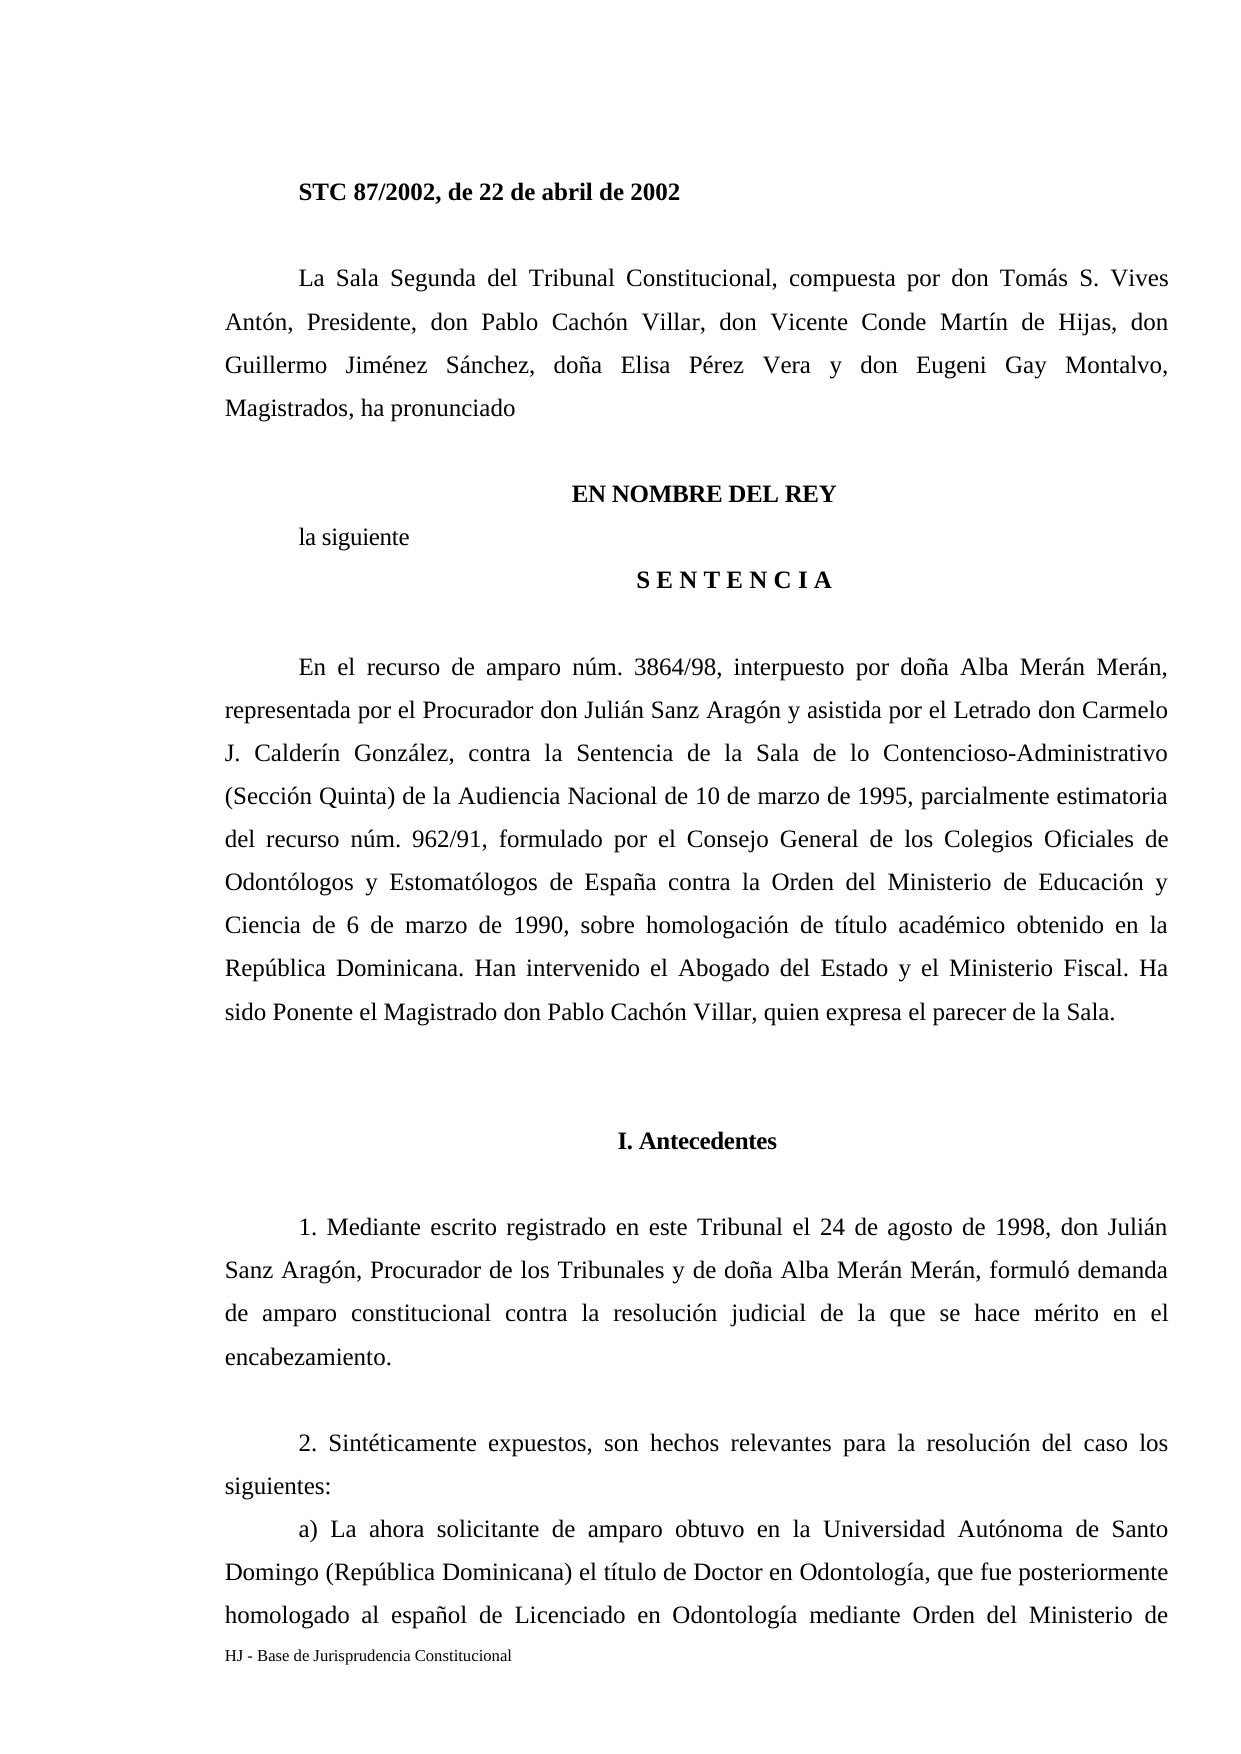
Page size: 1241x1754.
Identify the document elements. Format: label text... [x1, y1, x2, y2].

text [224, 1514, 1169, 1629]
text La Sala Segunda del Tribunal Constitucional, compuesta por don Tomás S. Vives Antón, Presidente, don Pablo Cachón Villar, don Vicente Conde Martín de Hijas, don Guillermo Jiménez Sánchez, doña Elisa Pérez Vera y don Eugeni Gay Montalvo, Magistrados, ha pronunciado [224, 263, 1169, 422]
text S E N T E N C I A [224, 565, 1169, 594]
text 2. Sintéticamente expuestos, son hechos relevantes para la resolución del caso los siguientes: [224, 1428, 1169, 1500]
text EN NOMBRE DEL REY [224, 479, 1110, 508]
text I. Antecedentes [224, 1126, 1169, 1155]
text 1. Mediante escrito registrado en este Tribunal el 24 de agosto de 1998, don Julián Sanz Aragón, Procurador de los Tribunales y de doña Alba Merán Merán, formuló demanda de amparo constitucional contra la resolución judicial de la que se hace mérito en el encabezamiento. [224, 1212, 1169, 1370]
text STC 87/2002, de 22 de abril de 2002 [224, 177, 1169, 206]
text la siguiente [224, 522, 1110, 551]
text En el recurso de amparo núm. 3864/98, interpuesto por doña Alba Merán Merán, representada por el Procurador don Julián Sanz Aragón y asistida por el Letrado don Carmelo J. Calderín González, contra la Sentencia de la Sala de lo Contencioso-Administrativo (Sección Quinta) de la Audiencia Nacional de 10 de marzo de 1995, parcialmente estimatoria del recurso núm. 962/91, formulado por el Consejo General de los Colegios Oficiales de Odontólogos y Estomatólogos de España contra la Orden del Ministerio de Educación y Ciencia de 6 de marzo de 1990, sobre homologación de título académico obtenido en la República Dominicana. Han intervenido el Abogado del Estado y el Ministerio Fiscal. Ha sido Ponente el Magistrado don Pablo Cachón Villar, quien expresa el parecer de la Sala. [224, 652, 1169, 1025]
